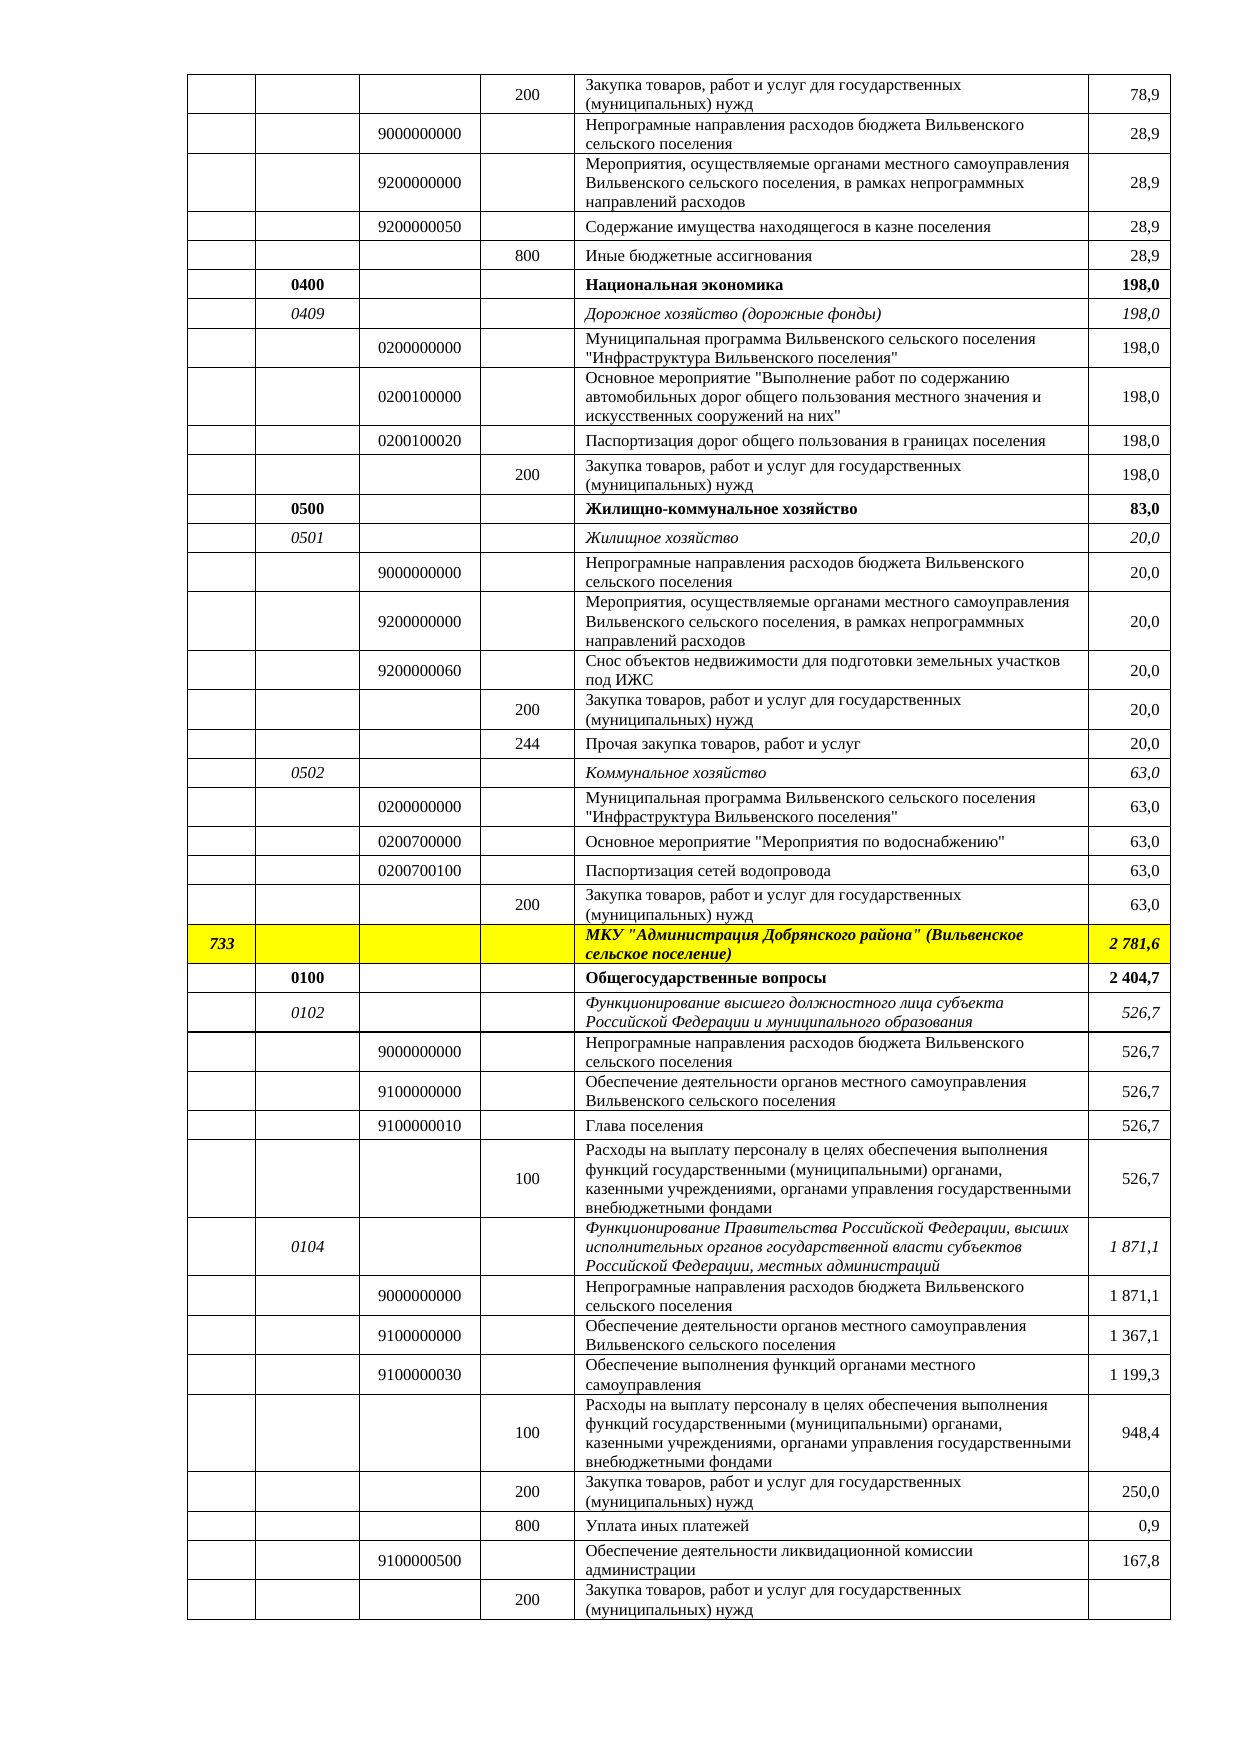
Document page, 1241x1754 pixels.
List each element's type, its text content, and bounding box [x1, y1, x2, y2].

table_cell Муниципальная программа Вильвенского сельского поселения "Инфраструктура Вильвенского поселения" [575, 788, 1088, 826]
table_cell [256, 329, 359, 367]
table_cell [256, 426, 359, 454]
table_cell [256, 856, 359, 884]
table_cell [256, 212, 359, 240]
table_cell 9200000000 [360, 154, 480, 211]
table_cell [256, 368, 359, 425]
table_cell [481, 495, 574, 523]
table_cell [188, 592, 255, 650]
table_cell [481, 1111, 574, 1139]
table_cell [188, 1355, 255, 1393]
table_cell 0102 [256, 993, 359, 1031]
table_cell Основное мероприятие "Мероприятия по водоснабжению" [575, 827, 1088, 855]
table_cell 198,0 [1089, 455, 1170, 494]
table_cell 800 [481, 1512, 574, 1540]
table_cell 526,7 [1089, 993, 1170, 1031]
table_cell [256, 1541, 359, 1579]
table_cell Расходы на выплату персоналу в целях обеспечения выполнения функций государственными (муниципальными) органами, казенными учреждениями, органами управления государственными внебюджетными фондами [575, 1140, 1088, 1217]
table_cell Непрограмные направления расходов бюджета Вильвенского сельского поселения [575, 1033, 1088, 1071]
table_cell Обеспечение деятельности органов местного самоуправления Вильвенского сельского поселения [575, 1316, 1088, 1354]
table_cell Иные бюджетные ассигнования [575, 241, 1088, 269]
table_cell 198,0 [1089, 426, 1170, 454]
table_cell 1 871,1 [1089, 1218, 1170, 1275]
table_cell [256, 1140, 359, 1217]
table_cell 9000000000 [360, 553, 480, 591]
table_cell 28,9 [1089, 241, 1170, 269]
table_cell [188, 241, 255, 269]
table_cell [188, 270, 255, 298]
table_cell 28,9 [1089, 114, 1170, 153]
table_cell 0500 [256, 495, 359, 523]
table_cell Закупка товаров, работ и услуг для государственных (муниципальных) нужд [575, 690, 1088, 728]
table_cell [256, 455, 359, 494]
table_cell [188, 1033, 255, 1071]
table_cell [481, 759, 574, 787]
table_cell Функционирование Правительства Российской Федерации, высших исполнительных органов государственной власти субъектов Российской Федерации, местных администраций [575, 1218, 1088, 1275]
table_cell [360, 270, 480, 298]
table_cell 1 367,1 [1089, 1316, 1170, 1354]
table_cell [188, 651, 255, 689]
table_cell 9200000050 [360, 212, 480, 240]
table_cell [360, 690, 480, 728]
table_cell Непрограмные направления расходов бюджета Вильвенского сельского поселения [575, 553, 1088, 591]
table_cell [256, 885, 359, 923]
table_cell Обеспечение деятельности ликвидационной комиссии администрации [575, 1541, 1088, 1579]
table_cell [188, 993, 255, 1031]
table_cell 20,0 [1089, 553, 1170, 591]
table_cell [188, 964, 255, 992]
table_cell [360, 730, 480, 758]
table_cell [481, 592, 574, 650]
table_cell 28,9 [1089, 212, 1170, 240]
table_cell [188, 1111, 255, 1139]
table_cell 9000000000 [360, 114, 480, 153]
table_cell [360, 1140, 480, 1217]
table_cell [188, 1472, 255, 1511]
table_cell [360, 524, 480, 552]
table_cell МКУ "Администрация Добрянского района" (Вильвенское сельское поселение) [575, 925, 1088, 963]
table_cell 20,0 [1089, 592, 1170, 650]
table_cell 78,9 [1089, 75, 1170, 113]
table_cell [256, 1395, 359, 1471]
table_cell Основное мероприятие "Выполнение работ по содержанию автомобильных дорог общего пользования местного значения и искусственных сооружений на них" [575, 368, 1088, 425]
table_cell [360, 1512, 480, 1540]
table_cell [256, 553, 359, 591]
table_cell Функционирование высшего должностного лица субъекта Российской Федерации и муниципального образования [575, 993, 1088, 1031]
table_cell 733 [188, 925, 255, 963]
table_cell [188, 1072, 255, 1110]
table_cell Содержание имущества находящегося в казне поселения [575, 212, 1088, 240]
table_cell [360, 1218, 480, 1275]
table_cell 63,0 [1089, 856, 1170, 884]
table_cell [256, 114, 359, 153]
table_cell [481, 553, 574, 591]
table_cell 20,0 [1089, 524, 1170, 552]
table_cell [481, 651, 574, 689]
table_cell 0200000000 [360, 329, 480, 367]
table_cell [188, 329, 255, 367]
table_cell 200 [481, 75, 574, 113]
table_cell Закупка товаров, работ и услуг для государственных (муниципальных) нужд [575, 455, 1088, 494]
table_cell [188, 426, 255, 454]
table_cell [481, 368, 574, 425]
table_cell [188, 455, 255, 494]
table_cell 9100000000 [360, 1316, 480, 1354]
table_cell [481, 114, 574, 153]
table_cell [360, 75, 480, 113]
table_cell [188, 212, 255, 240]
table_cell 250,0 [1089, 1472, 1170, 1511]
table_cell Мероприятия, осуществляемые органами местного самоуправления Вильвенского сельского поселения, в рамках непрограммных направлений расходов [575, 592, 1088, 650]
table_cell [188, 114, 255, 153]
table_cell 244 [481, 730, 574, 758]
table_cell [188, 1512, 255, 1540]
table_cell [360, 1472, 480, 1511]
table_cell [188, 75, 255, 113]
table_cell [1089, 1580, 1170, 1618]
table_cell Обеспечение выполнения функций органами местного самоуправления [575, 1355, 1088, 1393]
table_cell [360, 964, 480, 992]
table_cell 526,7 [1089, 1111, 1170, 1139]
table_cell 800 [481, 241, 574, 269]
table_cell 198,0 [1089, 299, 1170, 327]
table_cell [188, 759, 255, 787]
table_cell 0200700000 [360, 827, 480, 855]
table_cell Расходы на выплату персоналу в целях обеспечения выполнения функций государственными (муниципальными) органами, казенными учреждениями, органами управления государственными внебюджетными фондами [575, 1395, 1088, 1471]
table_cell 9100000010 [360, 1111, 480, 1139]
table_cell Дорожное хозяйство (дорожные фонды) [575, 299, 1088, 327]
table_cell 198,0 [1089, 368, 1170, 425]
table_cell [188, 827, 255, 855]
table_cell [188, 524, 255, 552]
table_cell Закупка товаров, работ и услуг для государственных (муниципальных) нужд [575, 1472, 1088, 1511]
table_cell [481, 925, 574, 963]
table_cell Закупка товаров, работ и услуг для государственных (муниципальных) нужд [575, 1580, 1088, 1618]
table_cell [188, 1140, 255, 1217]
table_cell 200 [481, 1580, 574, 1618]
table_cell 63,0 [1089, 885, 1170, 923]
table_cell 200 [481, 1472, 574, 1511]
table_cell 200 [481, 455, 574, 494]
table_cell Прочая закупка товаров, работ и услуг [575, 730, 1088, 758]
table_cell [481, 270, 574, 298]
table_cell [256, 154, 359, 211]
table_cell Снос объектов недвижимости для подготовки земельных участков под ИЖС [575, 651, 1088, 689]
table_cell [360, 1580, 480, 1618]
table_cell [360, 925, 480, 963]
table_cell 9200000000 [360, 592, 480, 650]
table_cell [188, 856, 255, 884]
table_cell [256, 1580, 359, 1618]
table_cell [575, 75, 1088, 113]
table_cell 0200100000 [360, 368, 480, 425]
table_cell 0104 [256, 1218, 359, 1275]
table_cell [256, 1316, 359, 1354]
table_cell [360, 241, 480, 269]
table_cell [481, 212, 574, 240]
table_cell [360, 885, 480, 923]
table_cell Мероприятия, осуществляемые органами местного самоуправления Вильвенского сельского поселения, в рамках непрограммных направлений расходов [575, 154, 1088, 211]
table_cell Паспортизация дорог общего пользования в границах поселения [575, 426, 1088, 454]
table_cell [481, 827, 574, 855]
table_cell 63,0 [1089, 827, 1170, 855]
table_cell 167,8 [1089, 1541, 1170, 1579]
table_cell [481, 426, 574, 454]
table_cell 0501 [256, 524, 359, 552]
table_cell 0502 [256, 759, 359, 787]
table_cell Муниципальная программа Вильвенского сельского поселения "Инфраструктура Вильвенского поселения" [575, 329, 1088, 367]
table_cell [481, 1033, 574, 1071]
table_cell [256, 592, 359, 650]
table_cell 1 871,1 [1089, 1276, 1170, 1315]
table_cell [256, 75, 359, 113]
table_cell 198,0 [1089, 329, 1170, 367]
table_cell Обеспечение деятельности органов местного самоуправления Вильвенского сельского поселения [575, 1072, 1088, 1110]
table_cell [481, 1276, 574, 1315]
table_cell [256, 690, 359, 728]
table_cell [360, 495, 480, 523]
table_cell 100 [481, 1395, 574, 1471]
table_cell [188, 1316, 255, 1354]
table_cell 0200100020 [360, 426, 480, 454]
table_cell [360, 455, 480, 494]
table_cell [481, 856, 574, 884]
table_cell Паспортизация сетей водопровода [575, 856, 1088, 884]
table_cell [481, 299, 574, 327]
table_cell [481, 788, 574, 826]
table_cell [188, 885, 255, 923]
table_cell [256, 1072, 359, 1110]
table_cell 83,0 [1089, 495, 1170, 523]
table_cell [188, 690, 255, 728]
table_cell 0200700100 [360, 856, 480, 884]
table_cell 9100000030 [360, 1355, 480, 1393]
table_cell [481, 1072, 574, 1110]
table_cell 0200000000 [360, 788, 480, 826]
table_cell [188, 495, 255, 523]
table_cell [188, 154, 255, 211]
table_cell [481, 1355, 574, 1393]
table_cell [256, 241, 359, 269]
table_cell [256, 1276, 359, 1315]
table_cell 9000000000 [360, 1276, 480, 1315]
table_cell [188, 730, 255, 758]
table_cell 9000000000 [360, 1033, 480, 1071]
table_cell 9200000060 [360, 651, 480, 689]
table_cell 948,4 [1089, 1395, 1170, 1471]
table_cell 63,0 [1089, 788, 1170, 826]
table_cell Непрограмные направления расходов бюджета Вильвенского сельского поселения [575, 1276, 1088, 1315]
table_cell [188, 1276, 255, 1315]
table_cell [188, 1541, 255, 1579]
table_cell [481, 1218, 574, 1275]
table_cell Уплата иных платежей [575, 1512, 1088, 1540]
table_cell [481, 1316, 574, 1354]
table_cell Глава поселения [575, 1111, 1088, 1139]
table_cell 198,0 [1089, 270, 1170, 298]
table_cell Жилищное хозяйство [575, 524, 1088, 552]
table_cell [188, 553, 255, 591]
table_cell [481, 329, 574, 367]
table_cell [481, 1541, 574, 1579]
table_cell Жилищно-коммунальное хозяйство [575, 495, 1088, 523]
table_cell [481, 993, 574, 1031]
table_cell 100 [481, 1140, 574, 1217]
table_cell 0100 [256, 964, 359, 992]
table_cell 0400 [256, 270, 359, 298]
table_cell [188, 1395, 255, 1471]
table_cell [481, 154, 574, 211]
table_cell 526,7 [1089, 1140, 1170, 1217]
table_cell [256, 925, 359, 963]
table_cell [360, 993, 480, 1031]
table_cell [481, 964, 574, 992]
table_cell 200 [481, 885, 574, 923]
table_cell Национальная экономика [575, 270, 1088, 298]
table_cell Общегосударственные вопросы [575, 964, 1088, 992]
table_cell [256, 788, 359, 826]
table_cell [256, 1033, 359, 1071]
table_cell Коммунальное хозяйство [575, 759, 1088, 787]
table_cell 9100000000 [360, 1072, 480, 1110]
table_cell [256, 1512, 359, 1540]
table_cell 20,0 [1089, 690, 1170, 728]
table_cell 200 [481, 690, 574, 728]
table_cell [360, 1395, 480, 1471]
table_cell [188, 1218, 255, 1275]
table_cell [188, 299, 255, 327]
table_cell 9100000500 [360, 1541, 480, 1579]
table_cell 526,7 [1089, 1072, 1170, 1110]
table_cell [188, 788, 255, 826]
table_cell [360, 299, 480, 327]
table_cell 0409 [256, 299, 359, 327]
table_cell 20,0 [1089, 651, 1170, 689]
table_cell 20,0 [1089, 730, 1170, 758]
table_cell 2 781,6 [1089, 925, 1170, 963]
table_cell Закупка товаров, работ и услуг для государственных (муниципальных) нужд [575, 885, 1088, 923]
table_cell [188, 368, 255, 425]
table_cell [256, 730, 359, 758]
table_cell [360, 759, 480, 787]
table_cell [256, 1355, 359, 1393]
table_cell [256, 651, 359, 689]
table_cell 0,9 [1089, 1512, 1170, 1540]
table_cell 526,7 [1089, 1033, 1170, 1071]
table_cell 63,0 [1089, 759, 1170, 787]
table_cell [481, 524, 574, 552]
table_cell 28,9 [1089, 154, 1170, 211]
table_cell 2 404,7 [1089, 964, 1170, 992]
table_cell 1 199,3 [1089, 1355, 1170, 1393]
table_cell Непрограмные направления расходов бюджета Вильвенского сельского поселения [575, 114, 1088, 153]
table_cell [256, 1472, 359, 1511]
table_cell [256, 1111, 359, 1139]
table_cell [256, 827, 359, 855]
table_cell [188, 1580, 255, 1618]
